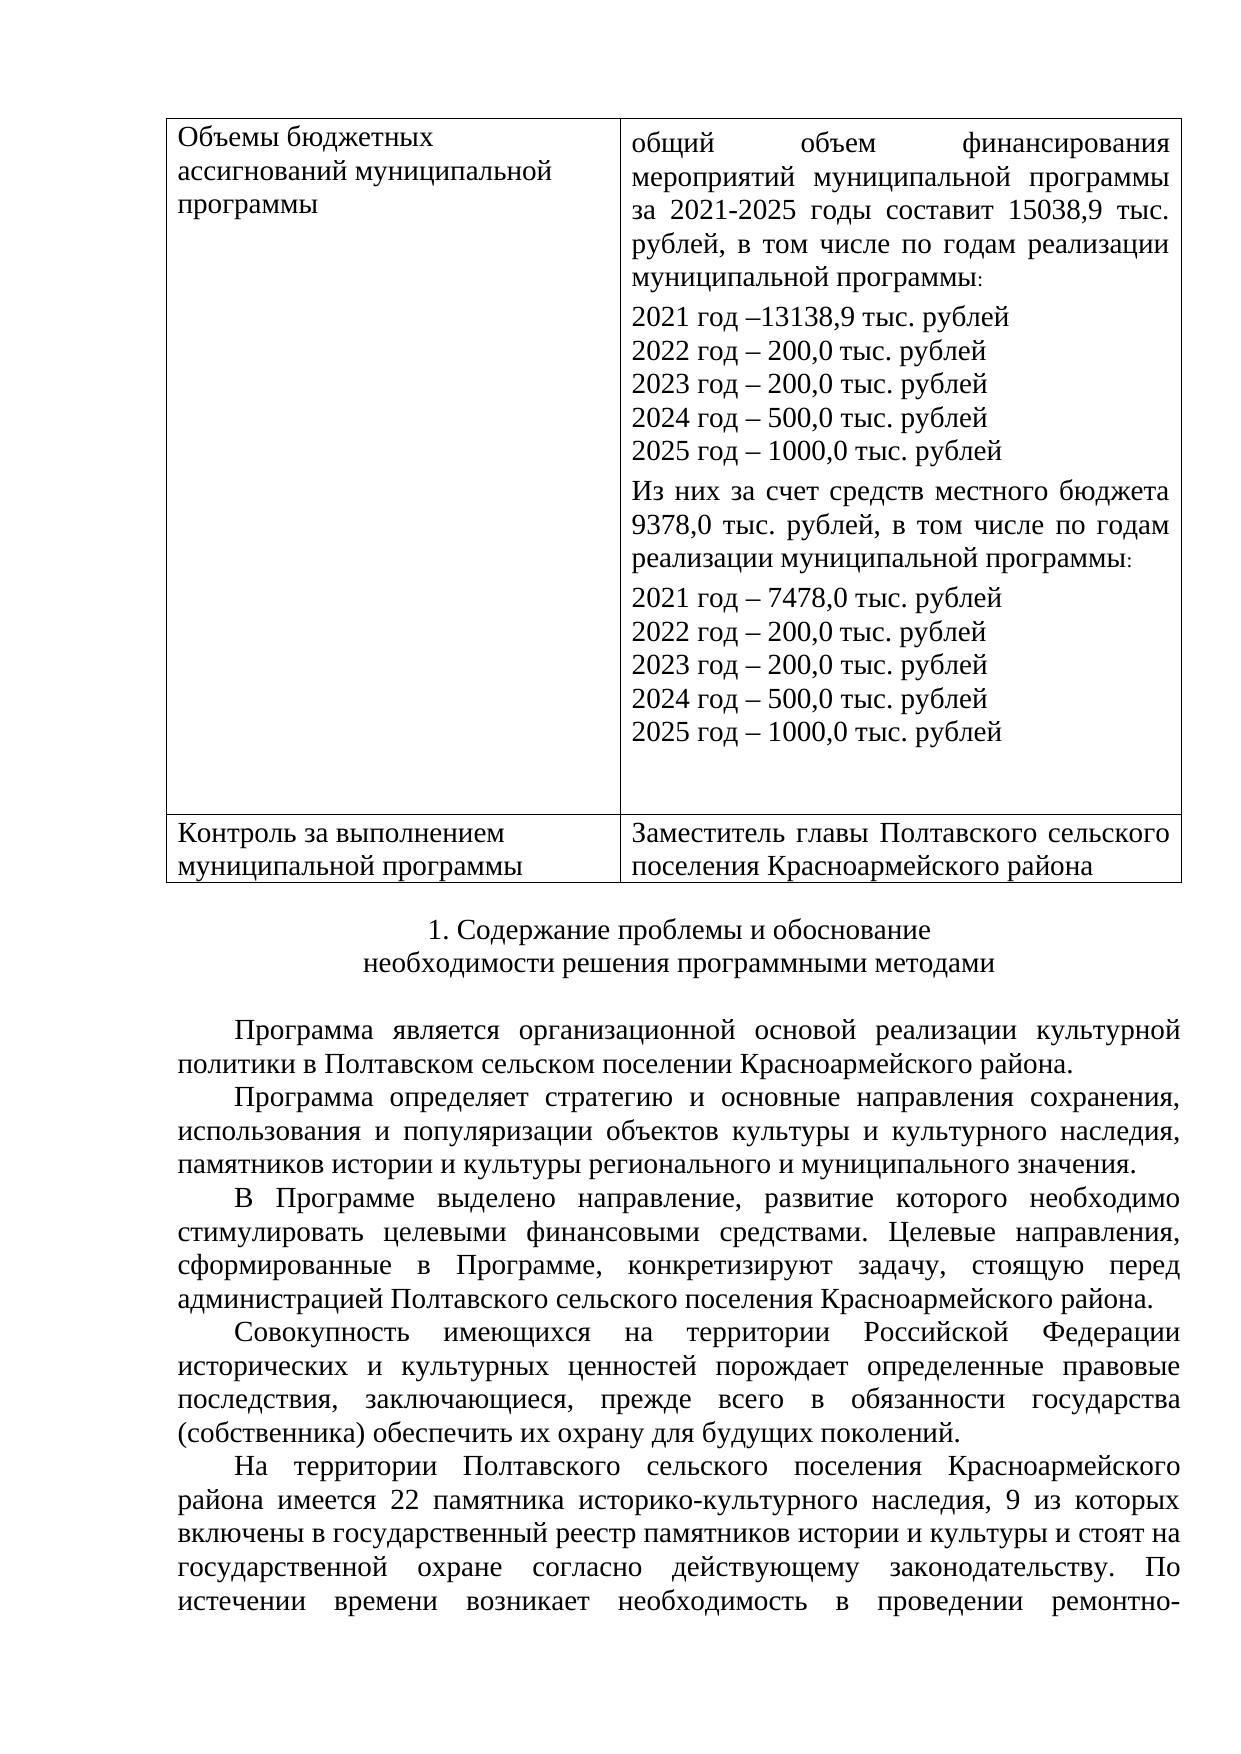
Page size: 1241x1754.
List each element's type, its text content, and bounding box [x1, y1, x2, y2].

table_cell общий объем финансирования мероприятий муниципальной программы за 2021-2025 годы составит 15038,9 тыс. рублей, в том числе по годам реализации муниципальной программы: 2021 год –13138,9 тыс. рублей 2022 год – 200,0 тыс. рублей 2023 год – 200,0 тыс. рублей 2024 год – 500,0 тыс. рублей 2025 год – 1000,0 тыс. рублей Из них за счет средств местного бюджета 9378,0 тыс. рублей, в том числе по годам реализации муниципальной программы: 2021 год – 7478,0 тыс. рублей 2022 год – 200,0 тыс. рублей 2023 год – 200,0 тыс. рублей 2024 год – 500,0 тыс. рублей 2025 год – 1000,0 тыс. рублей [621, 119, 1181, 814]
text Программа является организационной основой реализации культурной политики в Полтавском сельском поселении Красноармейского района. [177, 1012, 1181, 1079]
text 1. Содержание проблемы и обоснование [177, 912, 1181, 945]
text Совокупность имеющихся на территории Российской Федерации исторических и культурных ценностей порождает определенные правовые последствия, заключающиеся, прежде всего в обязанности государства (собственника) обеспечить их охрану для будущих поколений. [177, 1314, 1181, 1448]
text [177, 1448, 1181, 1616]
table_cell Заместитель главы Полтавского сельского поселения Красноармейского района [621, 815, 1181, 882]
text Программа определяет стратегию и основные направления сохранения, использования и популяризации объектов культуры и культурного наследия, памятников истории и культуры регионального и муниципального значения. [177, 1079, 1181, 1180]
table_cell Объемы бюджетных ассигнований муниципальной программы [167, 119, 620, 814]
table_cell Контроль за выполнением муниципальной программы [167, 815, 620, 882]
text необходимости решения программными методами [177, 945, 1181, 979]
text В Программе выделено направление, развитие которого необходимо стимулировать целевыми финансовыми средствами. Целевые направления, сформированные в Программе, конкретизируют задачу, стоящую перед администрацией Полтавского сельского поселения Красноармейского района. [177, 1180, 1181, 1314]
